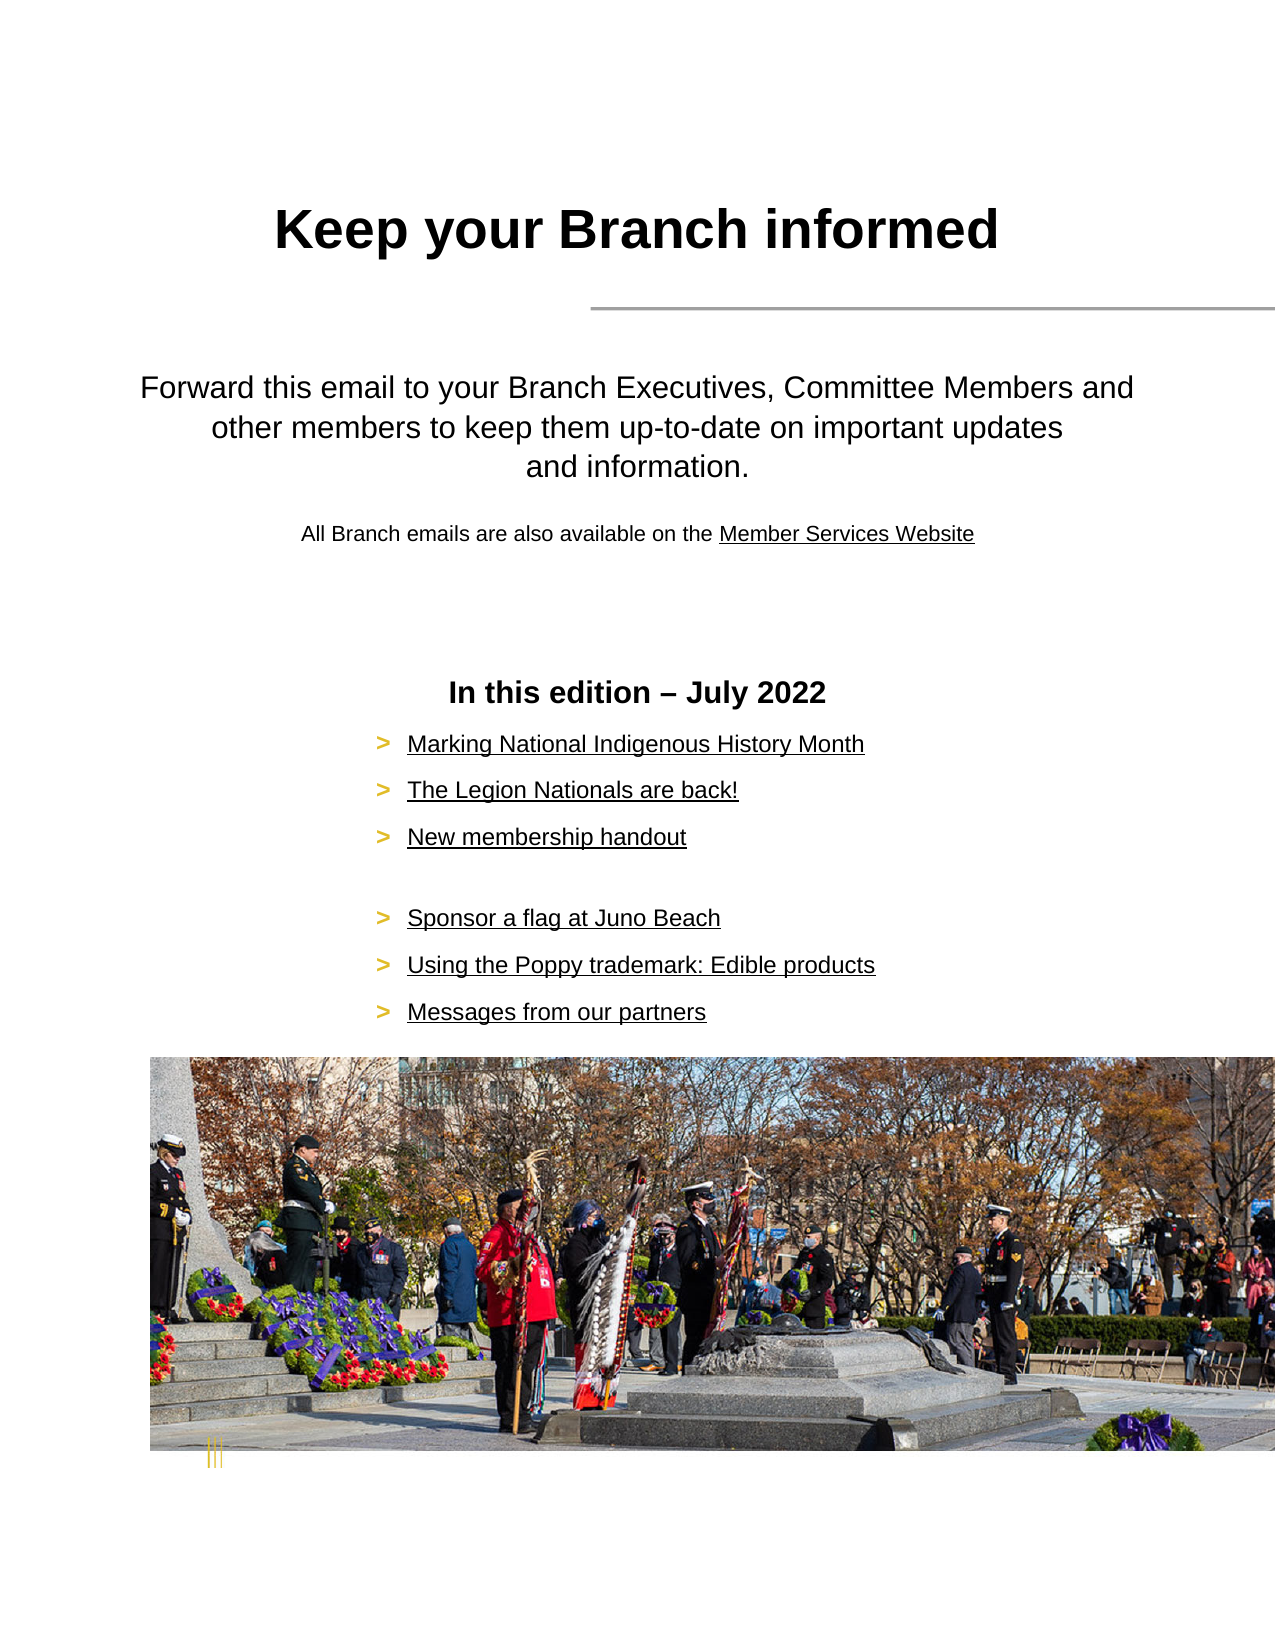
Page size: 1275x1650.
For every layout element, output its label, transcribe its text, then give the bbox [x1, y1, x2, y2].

table_header In this edition – July 2022 [114, 609, 1161, 710]
table_header Forward this email to your Branch Executives, Committee Members and other members to keep them up-to-date on important updates and information. [114, 335, 1161, 515]
table_header Keep your Branch informed [208, 150, 1067, 307]
table_header [75, 710, 1200, 1057]
table_cell All Branch emails are also available on the Member Services Website [114, 515, 1161, 609]
table_header [575, 307, 700, 335]
picture [150, 1057, 1275, 1468]
